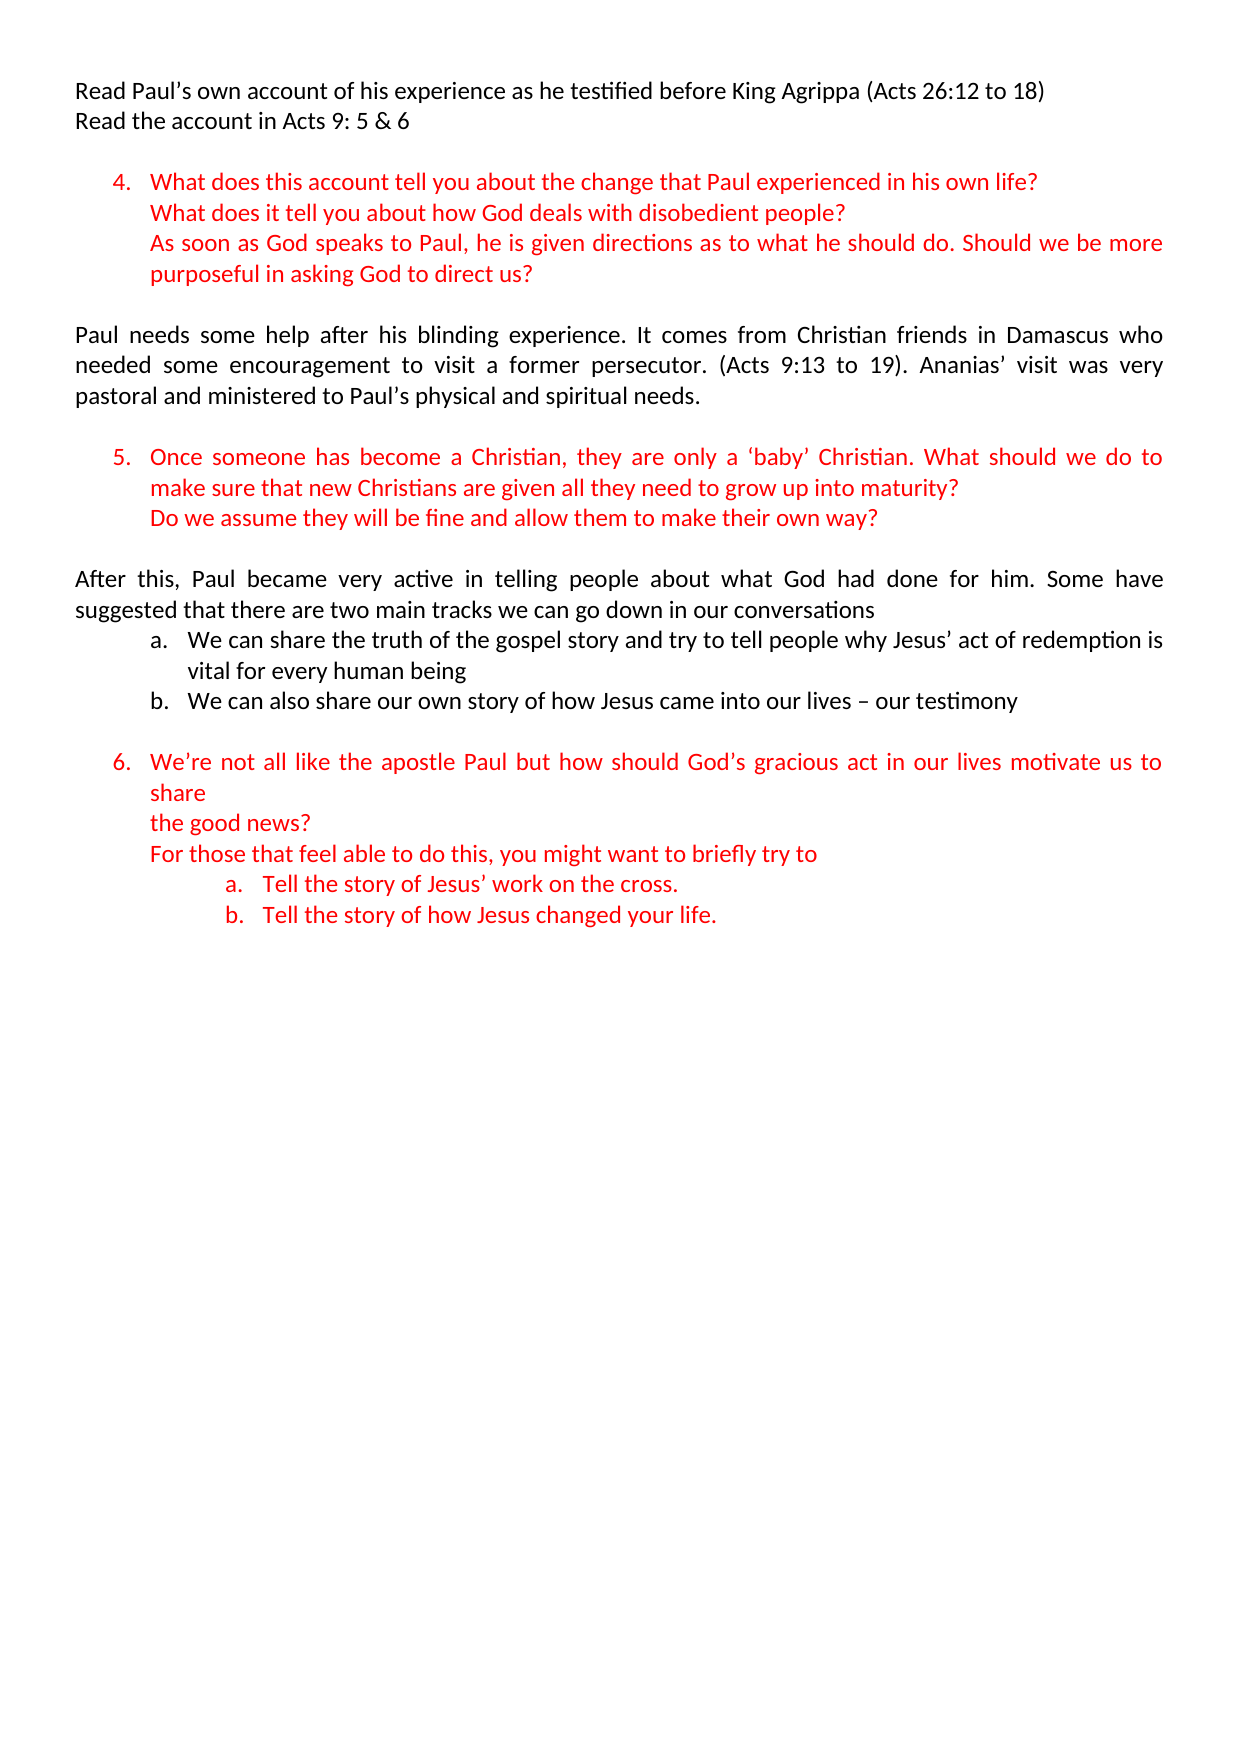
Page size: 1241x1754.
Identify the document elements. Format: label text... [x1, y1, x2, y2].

list Tell the story of Jesus’ work on the cross. [225, 868, 1165, 899]
text As soon as God speaks to Paul, he is given directions as to what he should do. Should we be more purposeful in asking God to direct us? [150, 228, 1165, 289]
list We can share the truth of the gospel story and try to tell people why Jesus’ act of redemption is vital for every human being [150, 624, 1165, 685]
list Once someone has become a Christian, they are only a ‘baby’ Christian. What should we do to make sure that new Christians are given all they need to grow up into maturity? [112, 441, 1165, 502]
text For those that feel able to do this, you might want to briefly try to [150, 838, 1165, 868]
list We’re not all like the apostle Paul but how should God’s gracious act in our lives motivate us to share [112, 746, 1165, 807]
text Do we assume they will be fine and allow them to make their own way? [150, 502, 1165, 533]
text Read Paul’s own account of his experience as he testified before King Agrippa (Acts 26:12 to 18) [75, 75, 1165, 106]
list What does this account tell you about the change that Paul experienced in his own life? [112, 167, 1165, 197]
text After this, Paul became very active in telling people about what God had done for him. Some have suggested that there are two main tracks we can go down in our conversations [75, 563, 1165, 624]
text the good news? [150, 807, 1165, 838]
list We can also share our own story of how Jesus came into our lives – our testimony [150, 685, 1165, 716]
text What does it tell you about how God deals with disobedient people? [150, 197, 1165, 228]
text Read the account in Acts 9: 5 & 6 [75, 106, 1165, 136]
text Paul needs some help after his blinding experience. It comes from Christian friends in Damascus who needed some encouragement to visit a former persecutor. (Acts 9:13 to 19). Ananias’ visit was very pastoral and ministered to Paul’s physical and spiritual needs. [75, 319, 1165, 411]
list Tell the story of how Jesus changed your life. [225, 899, 1165, 929]
